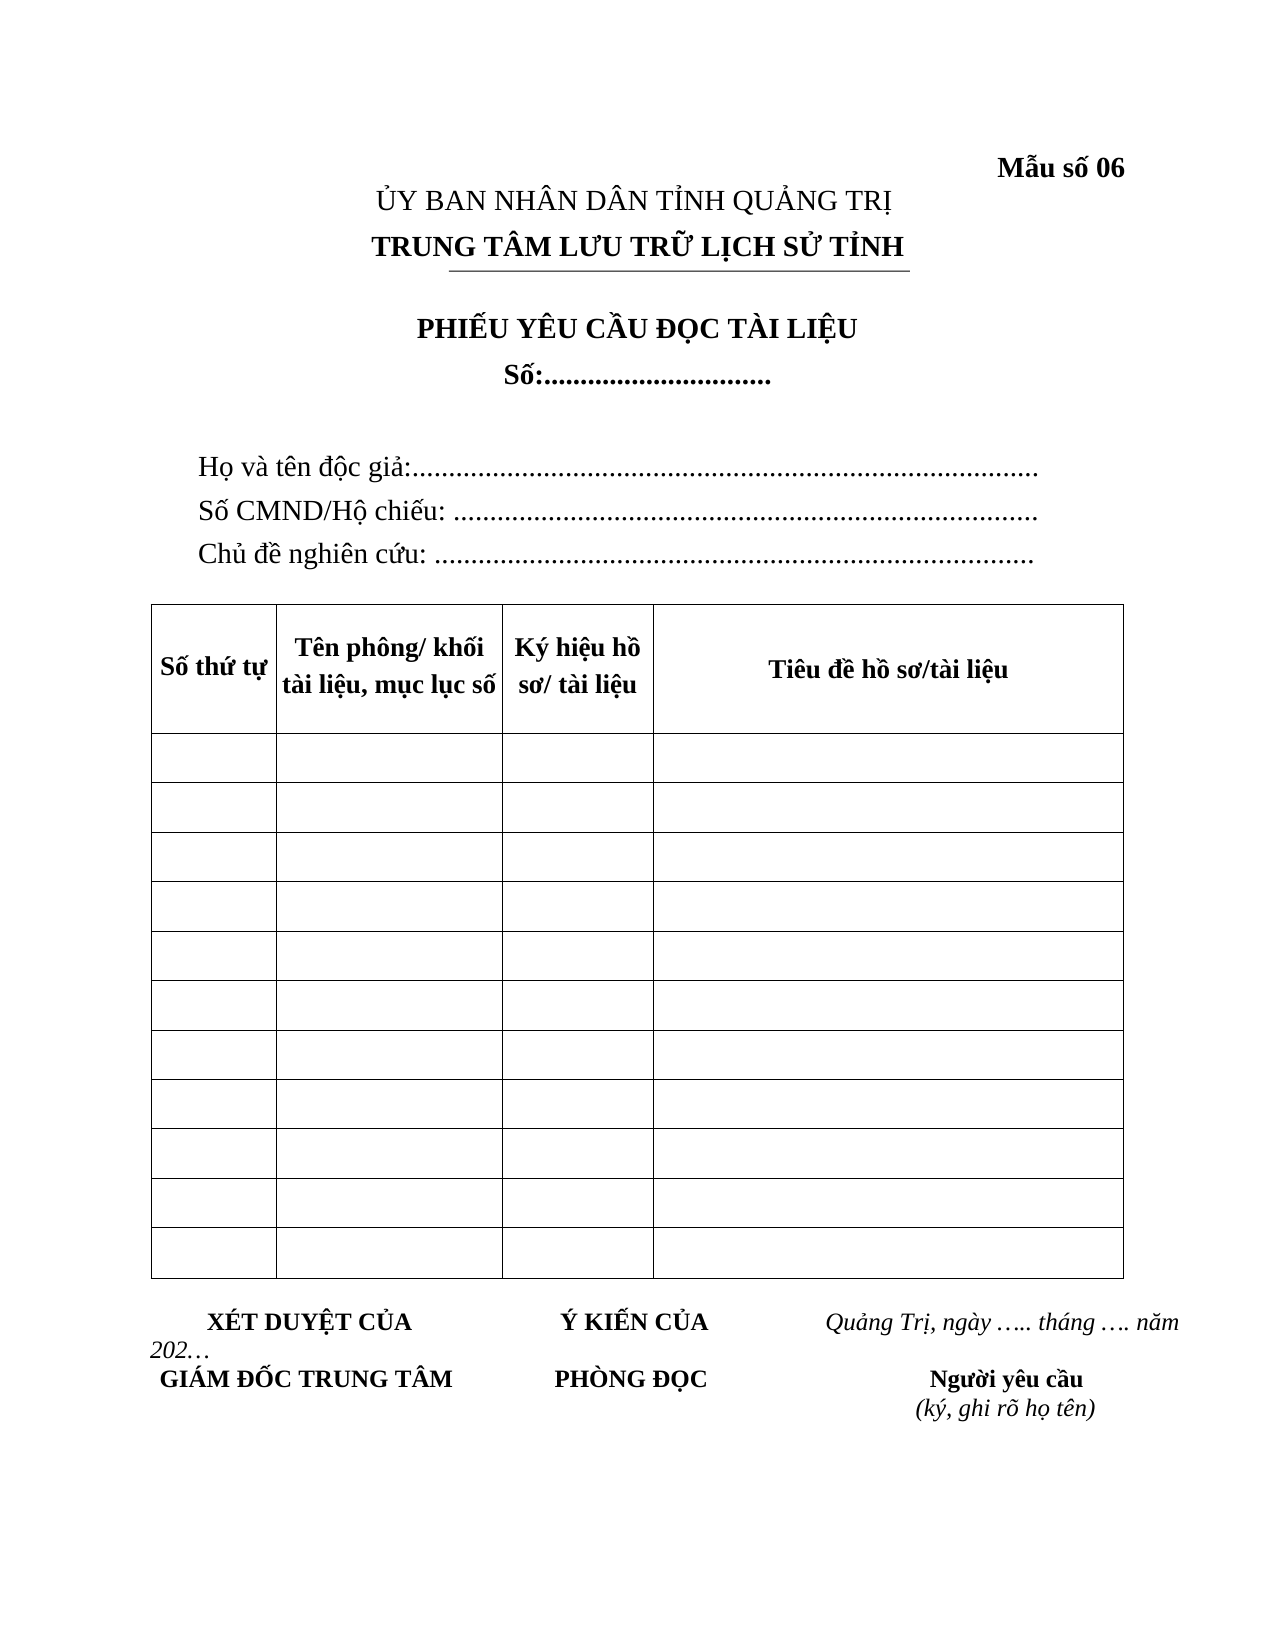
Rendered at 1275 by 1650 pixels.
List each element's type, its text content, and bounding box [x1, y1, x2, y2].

table_cell [503, 932, 653, 980]
table_cell [654, 1228, 1123, 1277]
table_cell [654, 833, 1123, 881]
table_cell [152, 833, 276, 881]
table_cell [277, 1228, 502, 1277]
table_cell [277, 1080, 502, 1128]
table_cell [152, 981, 276, 1029]
text ỦY BAN NHÂN DÂN TỈNH QUẢNG TRỊ TRUNG TÂM LƯU TRỮ LỊCH SỬ TỈNH [150, 183, 1125, 263]
table_cell [152, 1228, 276, 1277]
table_header Số thứ tự [152, 605, 276, 733]
table_cell [503, 783, 653, 832]
table_cell [152, 1129, 276, 1177]
table_cell [503, 882, 653, 931]
text XÉT DUYỆT CỦA Ý KIẾN CỦA Quảng Trị, ngày ….. tháng …. năm 202… [150, 1307, 1125, 1364]
table_cell [654, 882, 1123, 931]
table_cell [152, 882, 276, 931]
table_cell [152, 1179, 276, 1227]
table_cell [152, 1031, 276, 1079]
table_cell [503, 1080, 653, 1128]
table_cell [277, 734, 502, 782]
table_cell [654, 1179, 1123, 1227]
text Chủ đề nghiên cứu: [150, 537, 1125, 570]
table_cell [277, 783, 502, 832]
table_cell [277, 932, 502, 980]
table_cell [277, 882, 502, 931]
table_cell [654, 1080, 1123, 1128]
text Họ và tên độc giả: [150, 449, 1125, 482]
table_cell [654, 783, 1123, 832]
text PHIẾU YÊU CẦU ĐỌC TÀI LIỆU Số: [150, 311, 1125, 390]
table_header Tiêu đề hồ sơ/tài liệu [654, 605, 1123, 733]
table_cell [503, 1031, 653, 1079]
table_cell [654, 1031, 1123, 1079]
text GIÁM ĐỐC TRUNG TÂM PHÒNG ĐỌC Người yêu cầu [150, 1364, 1125, 1393]
table_cell [277, 1179, 502, 1227]
table_cell [152, 932, 276, 980]
table_cell [152, 734, 276, 782]
table_cell [277, 1031, 502, 1079]
table_cell [654, 1129, 1123, 1177]
text (ký, ghi rõ họ tên) [150, 1393, 1125, 1422]
table_header Tên phông/ khối tài liệu, mục lục số [277, 605, 502, 733]
table_cell [503, 833, 653, 881]
table_cell [503, 1129, 653, 1177]
table_cell [654, 932, 1123, 980]
table_cell [503, 981, 653, 1029]
table_cell [277, 1129, 502, 1177]
table_cell [654, 981, 1123, 1029]
table_cell [503, 1228, 653, 1277]
table_header Ký hiệu hồ sơ/ tài liệu [503, 605, 653, 733]
table_cell [654, 734, 1123, 782]
table_cell [503, 734, 653, 782]
table_cell [152, 1080, 276, 1128]
table_cell [277, 981, 502, 1029]
text Số CMND/Hộ chiếu: [150, 493, 1125, 526]
table_cell [503, 1179, 653, 1227]
table_cell [152, 783, 276, 832]
text Mẫu số 06 [150, 150, 1125, 183]
table_cell [277, 833, 502, 881]
